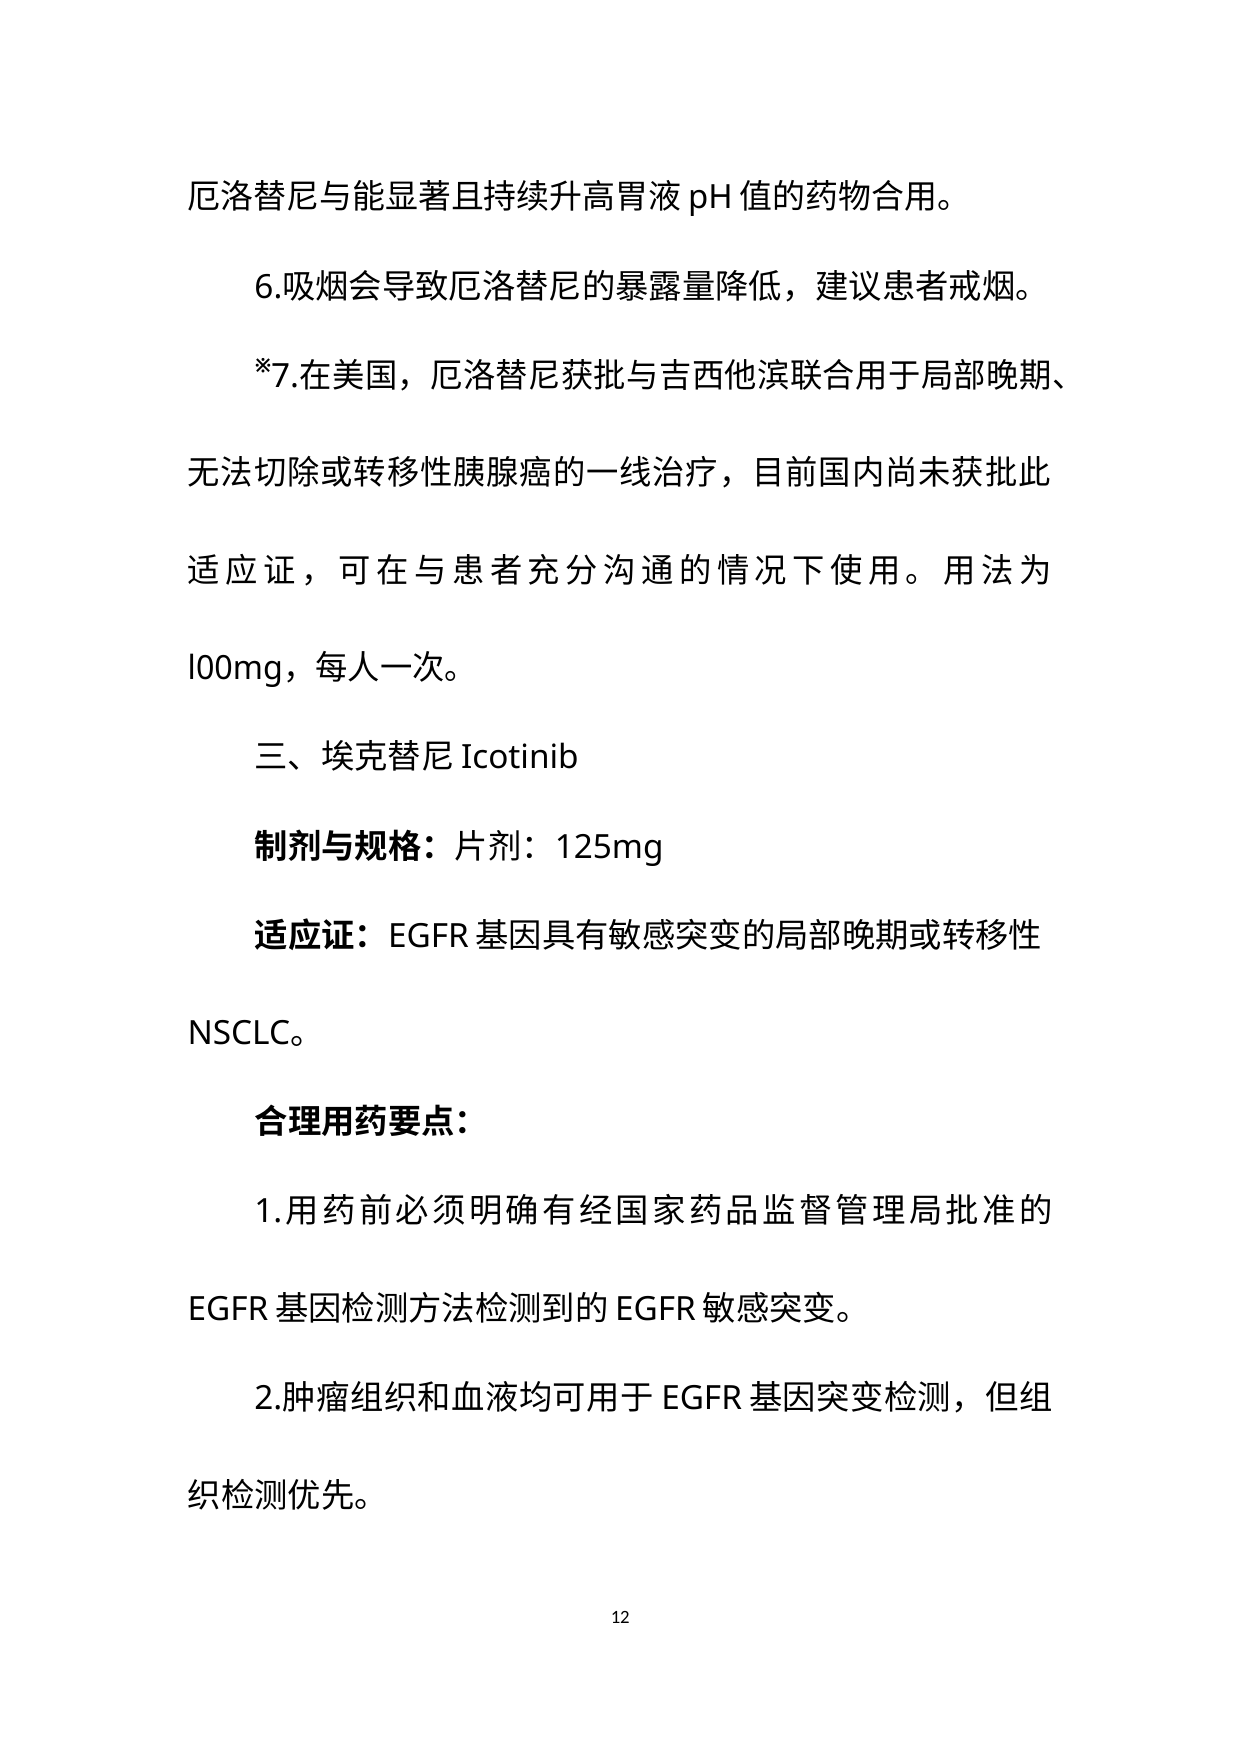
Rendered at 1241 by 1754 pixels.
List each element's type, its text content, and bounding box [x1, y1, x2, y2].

text 2.肿瘤组织和血液均可用于EGFR基因突变检测，但组织检测优先。 [187, 1363, 1053, 1525]
text 适应证：EGFR基因具有敏感突变的局部晚期或转移性NSCLC。 [187, 900, 1053, 1063]
text 合理用药要点： [187, 1087, 1053, 1152]
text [187, 162, 1053, 227]
text ※7.在美国，厄洛替尼获批与吉西他滨联合用于局部晚期、无法切除或转移性胰腺癌的一线治疗，目前国内尚未获批此适应证，可在与患者充分沟通的情况下使用。用法为l00mg，每人一次。 [187, 340, 1053, 698]
text 制剂与规格：片剂：125mg [187, 811, 1053, 876]
text 三、埃克替尼Icotinib [187, 722, 1053, 787]
text 1.用药前必须明确有经国家药品监督管理局批准的EGFR基因检测方法检测到的EGFR敏感突变。 [187, 1176, 1053, 1338]
text 6.吸烟会导致厄洛替尼的暴露量降低，建议患者戒烟。 [187, 251, 1053, 316]
